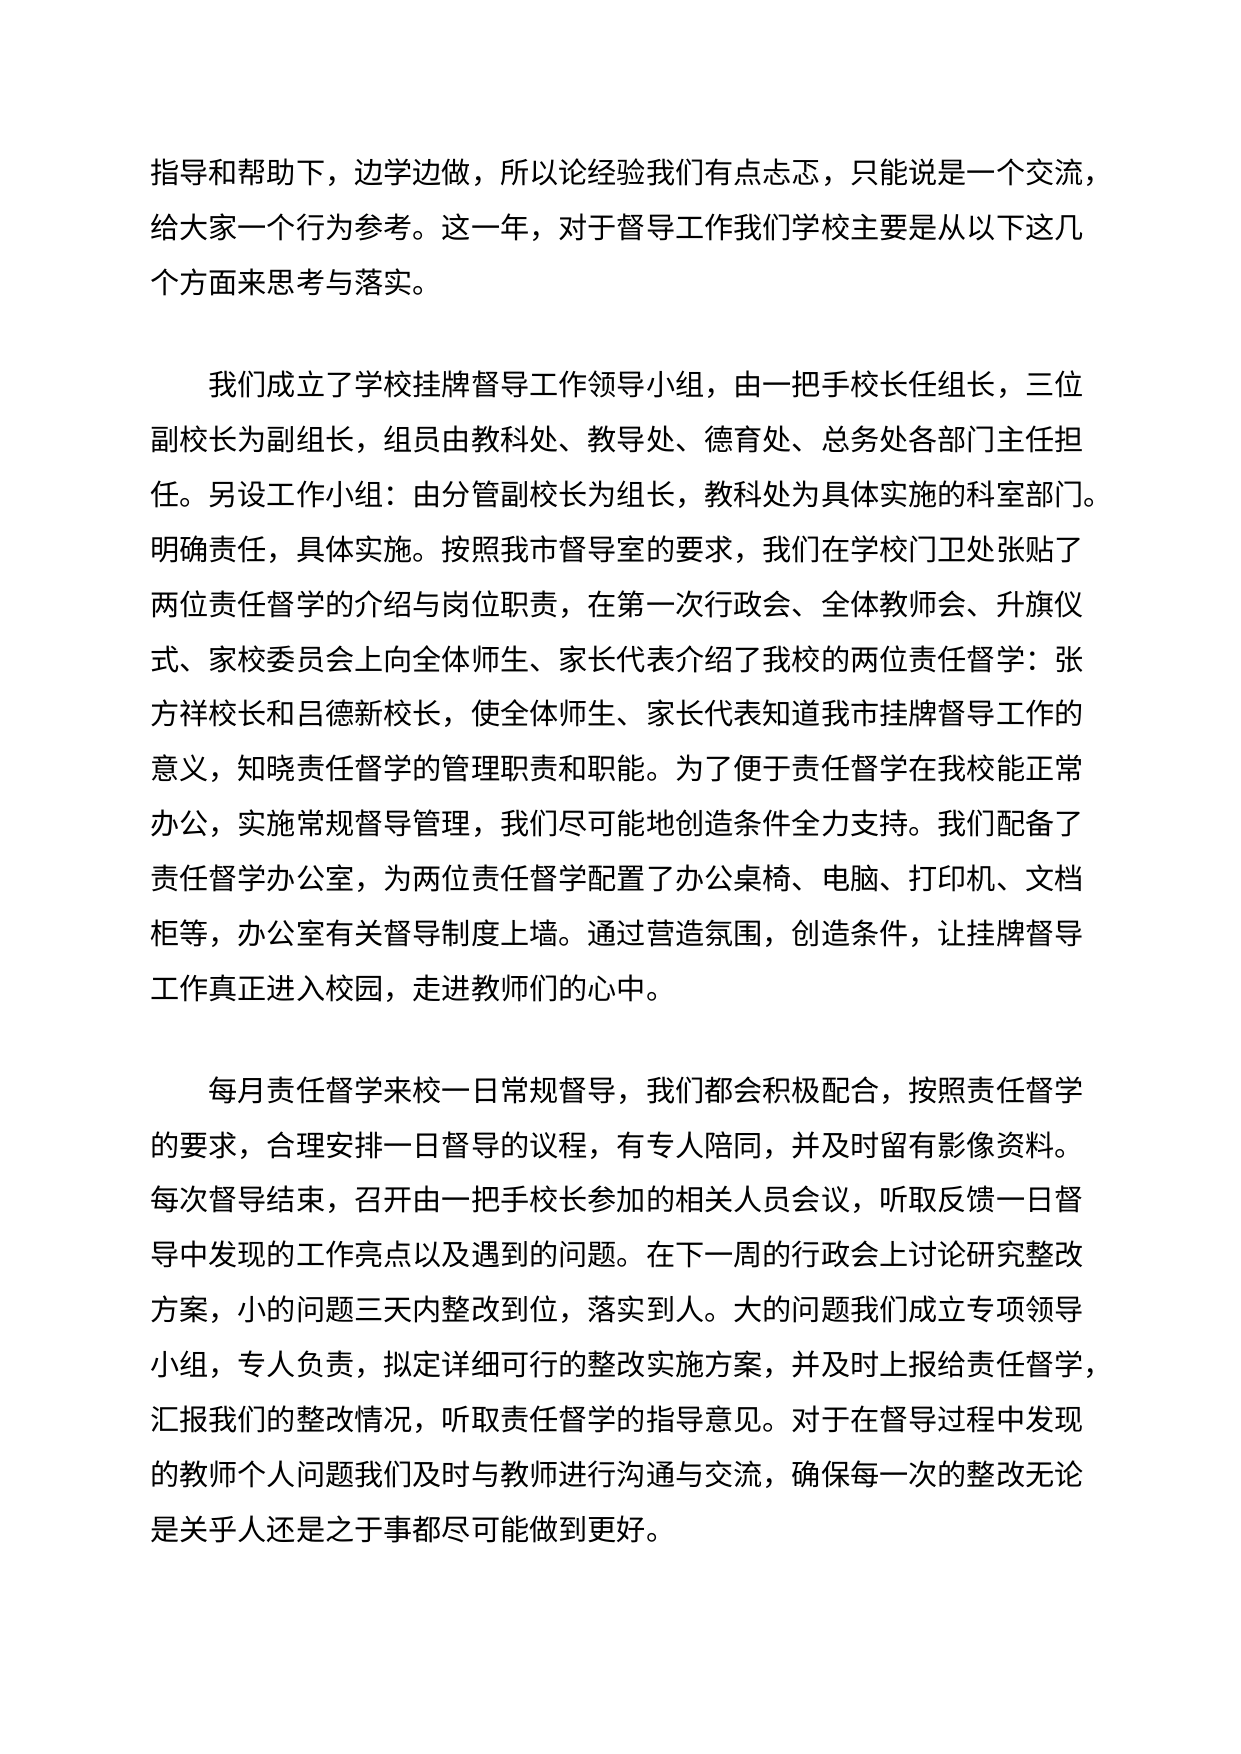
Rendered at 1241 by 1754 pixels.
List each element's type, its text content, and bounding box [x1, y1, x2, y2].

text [150, 150, 1090, 302]
text 每月责任督学来校一日常规督导，我们都会积极配合，按照责任督学的要求，合理安排一日督导的议程，有专人陪同，并及时留有影像资料。每次督导结束，召开由一把手校长参加的相关人员会议，听取反馈一日督导中发现的工作亮点以及遇到的问题。在下一周的行政会上讨论研究整改方案，小的问题三天内整改到位，落实到人。大的问题我们成立专项领导小组，专人负责，拟定详细可行的整改实施方案，并及时上报给责任督学，汇报我们的整改情况，听取责任督学的指导意见。对于在督导过程中发现的教师个人问题我们及时与教师进行沟通与交流，确保每一次的整改无论是关乎人还是之于事都尽可能做到更好。 [150, 1067, 1090, 1549]
text 我们成立了学校挂牌督导工作领导小组，由一把手校长任组长，三位副校长为副组长，组员由教科处、教导处、德育处、总务处各部门主任担任。另设工作小组：由分管副校长为组长，教科处为具体实施的科室部门。明确责任，具体实施。按照我市督导室的要求，我们在学校门卫处张贴了两位责任督学的介绍与岗位职责，在第一次行政会、全体教师会、升旗仪式、家校委员会上向全体师生、家长代表介绍了我校的两位责任督学：张方祥校长和吕德新校长，使全体师生、家长代表知道我市挂牌督导工作的意义，知晓责任督学的管理职责和职能。为了便于责任督学在我校能正常办公，实施常规督导管理，我们尽可能地创造条件全力支持。我们配备了责任督学办公室，为两位责任督学配置了办公桌椅、电脑、打印机、文档柜等，办公室有关督导制度上墙。通过营造氛围，创造条件，让挂牌督导工作真正进入校园，走进教师们的心中。 [150, 362, 1090, 1008]
